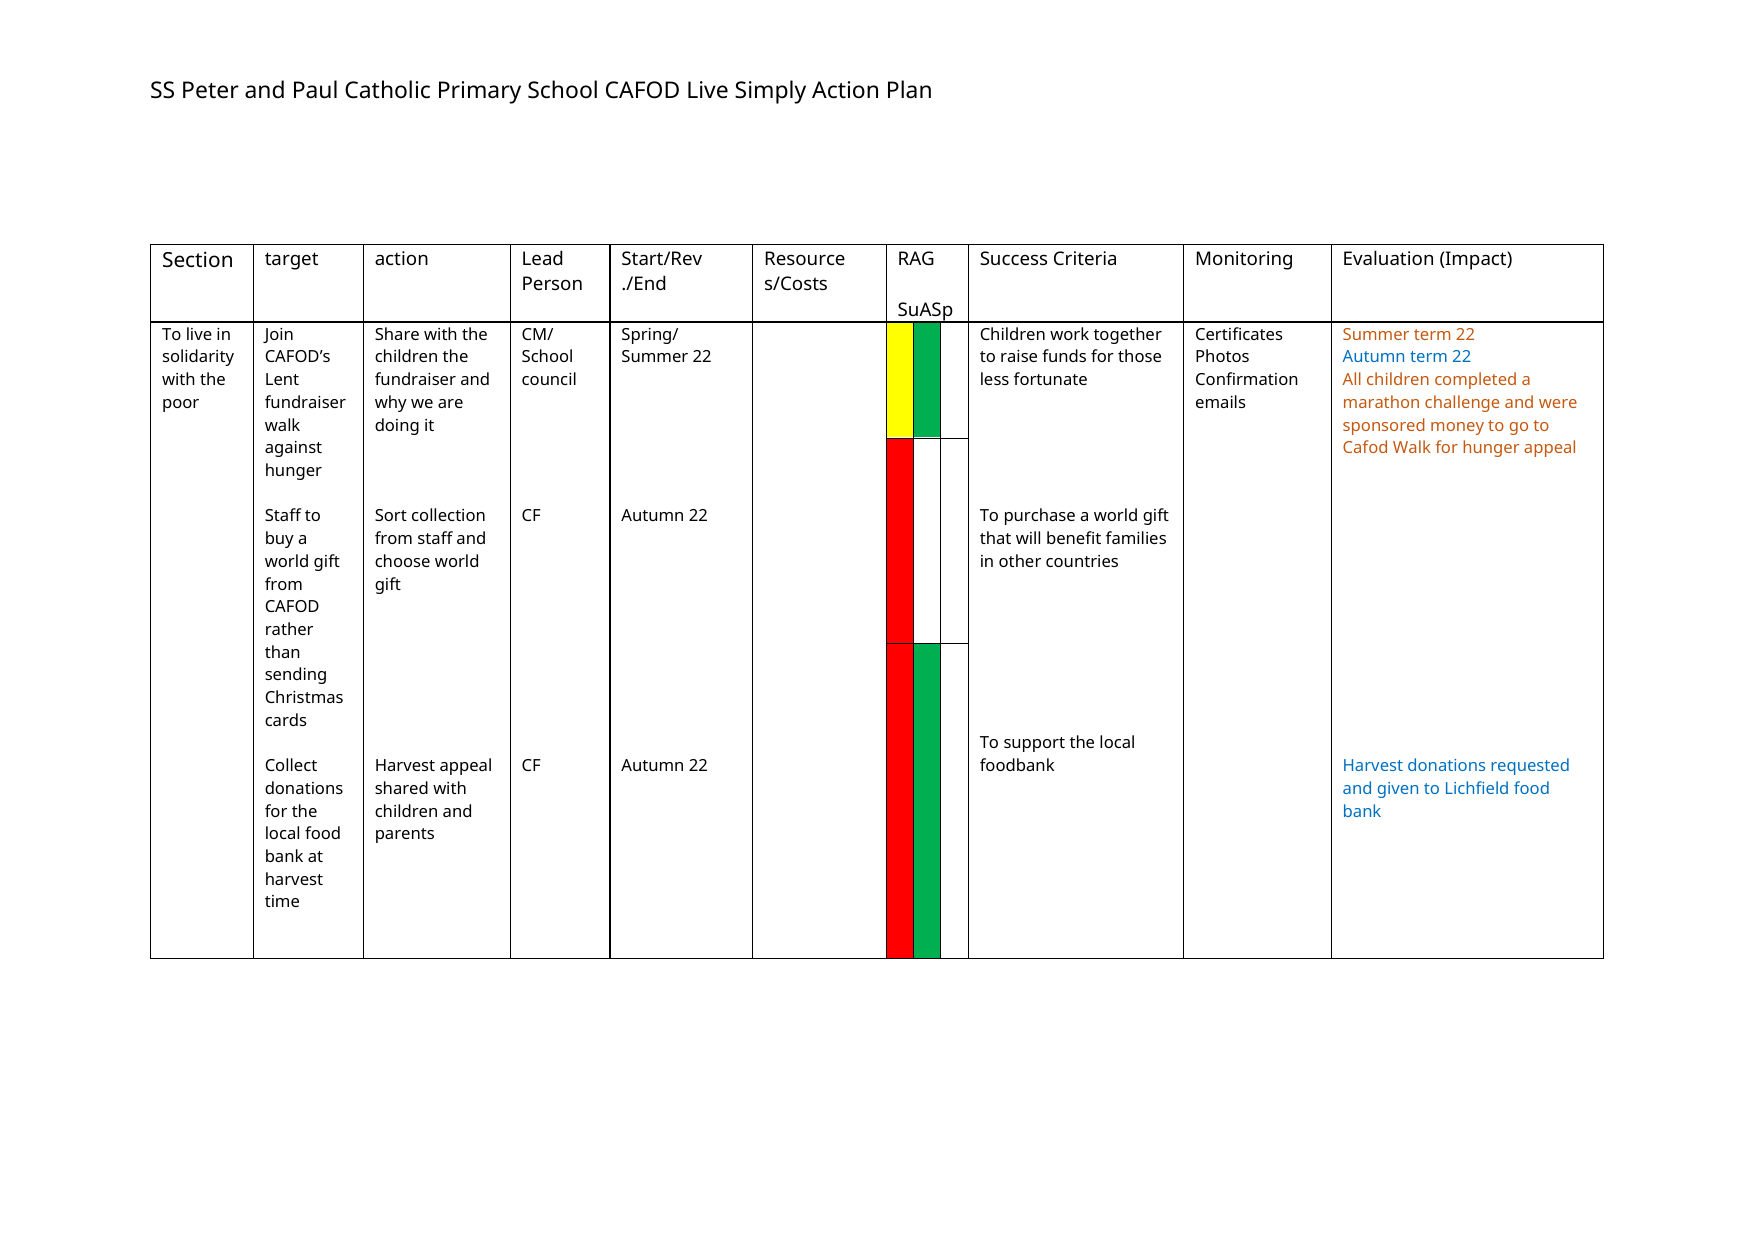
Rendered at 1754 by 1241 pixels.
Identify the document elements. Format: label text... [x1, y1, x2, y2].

table_cell [941, 439, 968, 643]
table_cell [941, 323, 968, 437]
table_header RAG SuASp [887, 245, 968, 321]
table_header Start/Rev ./End [611, 245, 752, 321]
table_cell [914, 644, 940, 958]
table_cell [887, 323, 913, 437]
table_cell [941, 644, 968, 958]
table_cell Certificates Photos Confirmation emails [1184, 323, 1331, 958]
table_cell [914, 323, 940, 437]
table_cell Share with the children the fundraiser and why we are doing it Sort collection from staff and choose world gift Harvest appeal shared with children and parents [364, 323, 510, 958]
table_cell [753, 323, 886, 958]
table_cell [887, 644, 913, 958]
table_header target [254, 245, 363, 321]
table_cell Join CAFOD’s Lent fundraiser walk against hunger Staff to buy a world gift from CAFOD rather than sending Christmas cards Collect donations for the local food bank at harvest time [254, 323, 363, 958]
table_cell CM/ School council CF CF [511, 323, 609, 958]
table_cell Spring/Summer 22 Autumn 22 Autumn 22 [611, 323, 752, 958]
table_header Section [151, 245, 253, 321]
table_header Lead Person [511, 245, 609, 321]
table_cell Children work together to raise funds for those less fortunate To purchase a world gift that will benefit families in other countries To support the local foodbank [969, 323, 1183, 958]
table_header action [364, 245, 510, 321]
table_cell To live in solidarity with the poor [151, 323, 253, 958]
table_cell [887, 439, 913, 643]
table_cell Summer term 22 Autumn term 22 All children completed a marathon challenge and were sponsored money to go to Cafod Walk for hunger appeal Harvest donations requested and given to Lichfield food bank [1332, 323, 1603, 958]
table_cell [914, 439, 940, 643]
table_header Resource s/Costs [753, 245, 886, 321]
table_header Monitoring [1184, 245, 1331, 321]
table_header Evaluation (Impact) [1332, 245, 1603, 321]
table_header Success Criteria [969, 245, 1183, 321]
